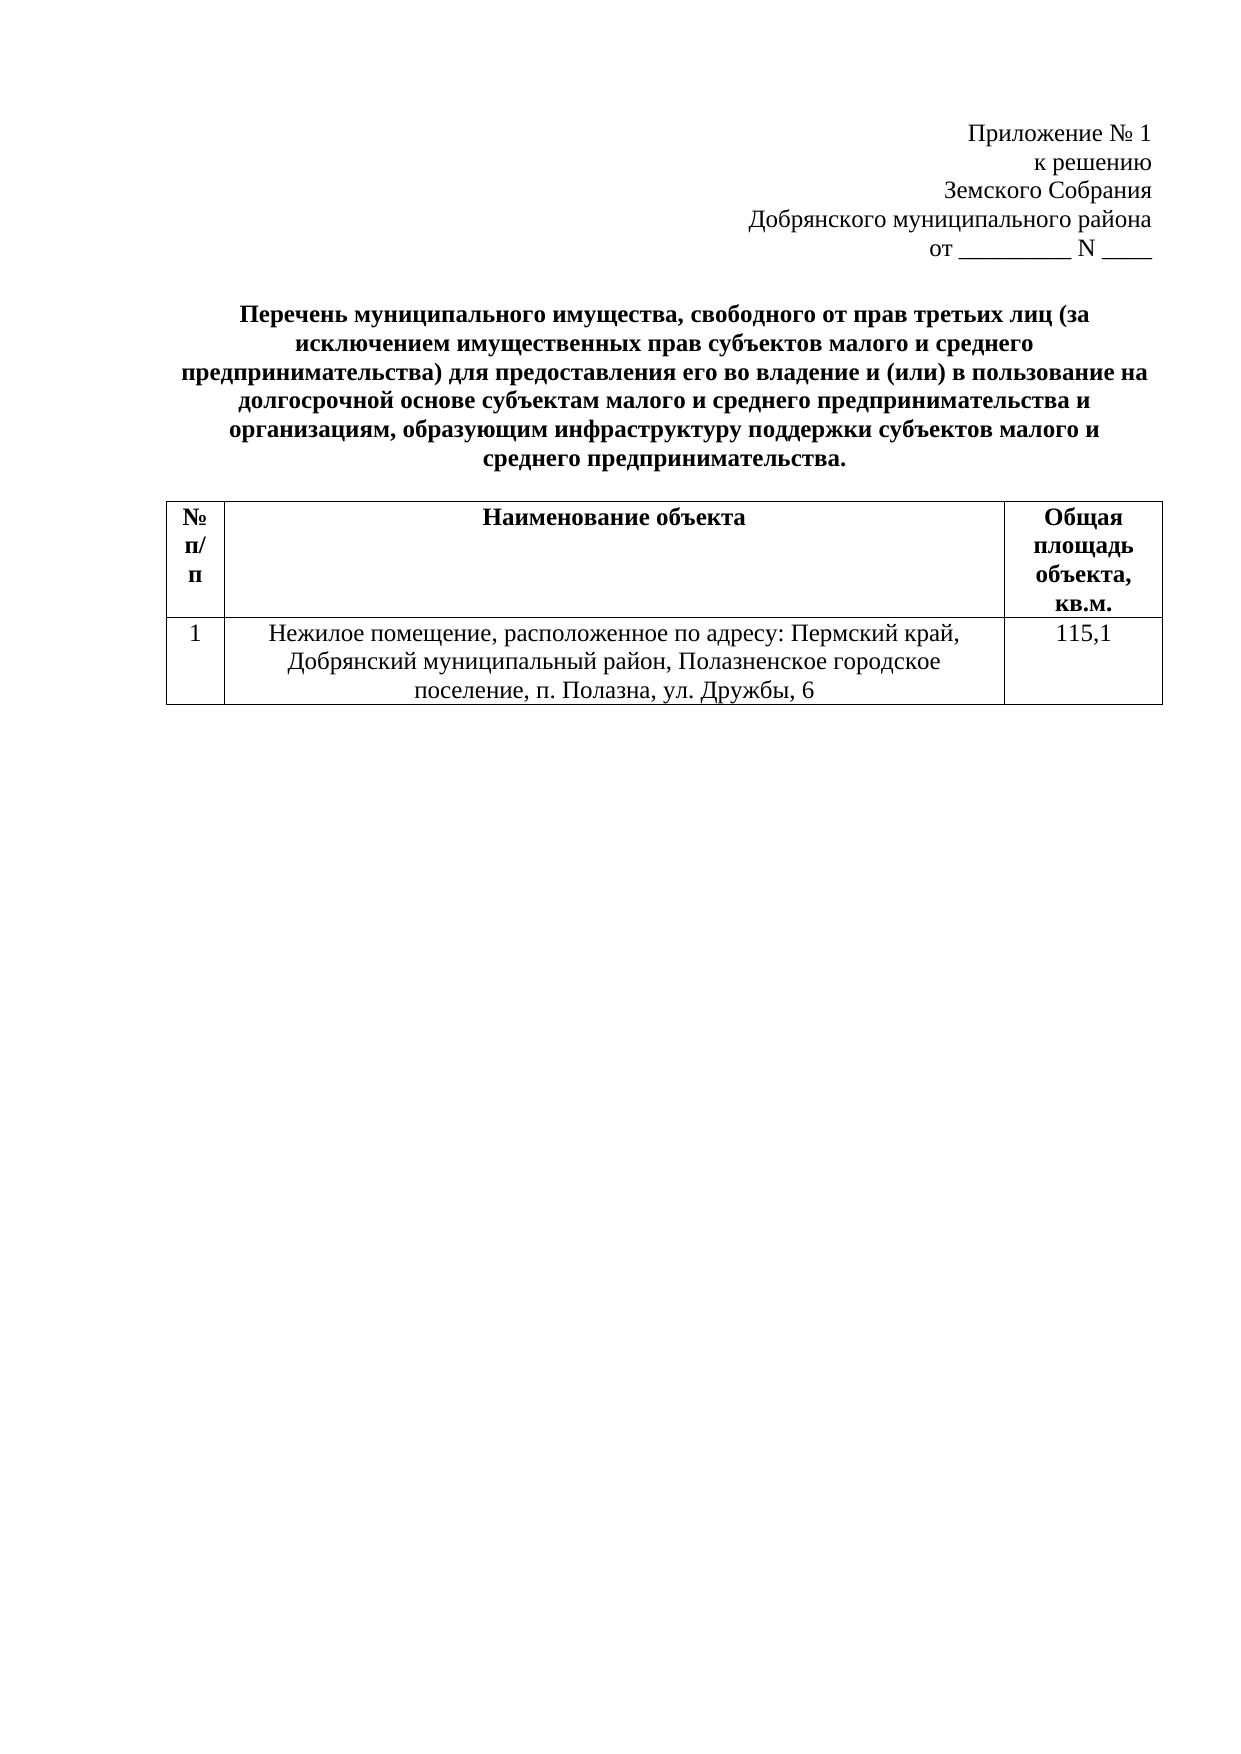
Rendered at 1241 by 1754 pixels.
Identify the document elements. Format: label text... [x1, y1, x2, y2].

table_header № п/п [167, 502, 224, 617]
text Приложение № 1 [177, 118, 1152, 147]
text от _________ N ____ [177, 233, 1152, 262]
table_cell 1 [167, 618, 224, 704]
table_cell 115,1 [1005, 618, 1162, 704]
text Перечень муниципального имущества, свободного от прав третьих лиц (за исключением имущественных прав субъектов малого и среднего предпринимательства) для предоставления его во владение и (или) в пользование на долгосрочной основе субъектам малого и среднего предпринимательства и организациям, образующим инфраструктуру поддержки субъектов малого и среднего предпринимательства. [177, 299, 1152, 472]
text к решению [177, 147, 1152, 176]
text Добрянского муниципального района [177, 204, 1152, 233]
table_cell Нежилое помещение, расположенное по адресу: Пермский край, Добрянский муниципальный район, Полазненское городское поселение, п. Полазна, ул. Дружбы, 6 [225, 618, 1004, 704]
table_header Наименование объекта [225, 502, 1004, 617]
table_header Общая площадь объекта, кв.м. [1005, 502, 1162, 617]
text Земского Собрания [177, 176, 1152, 204]
